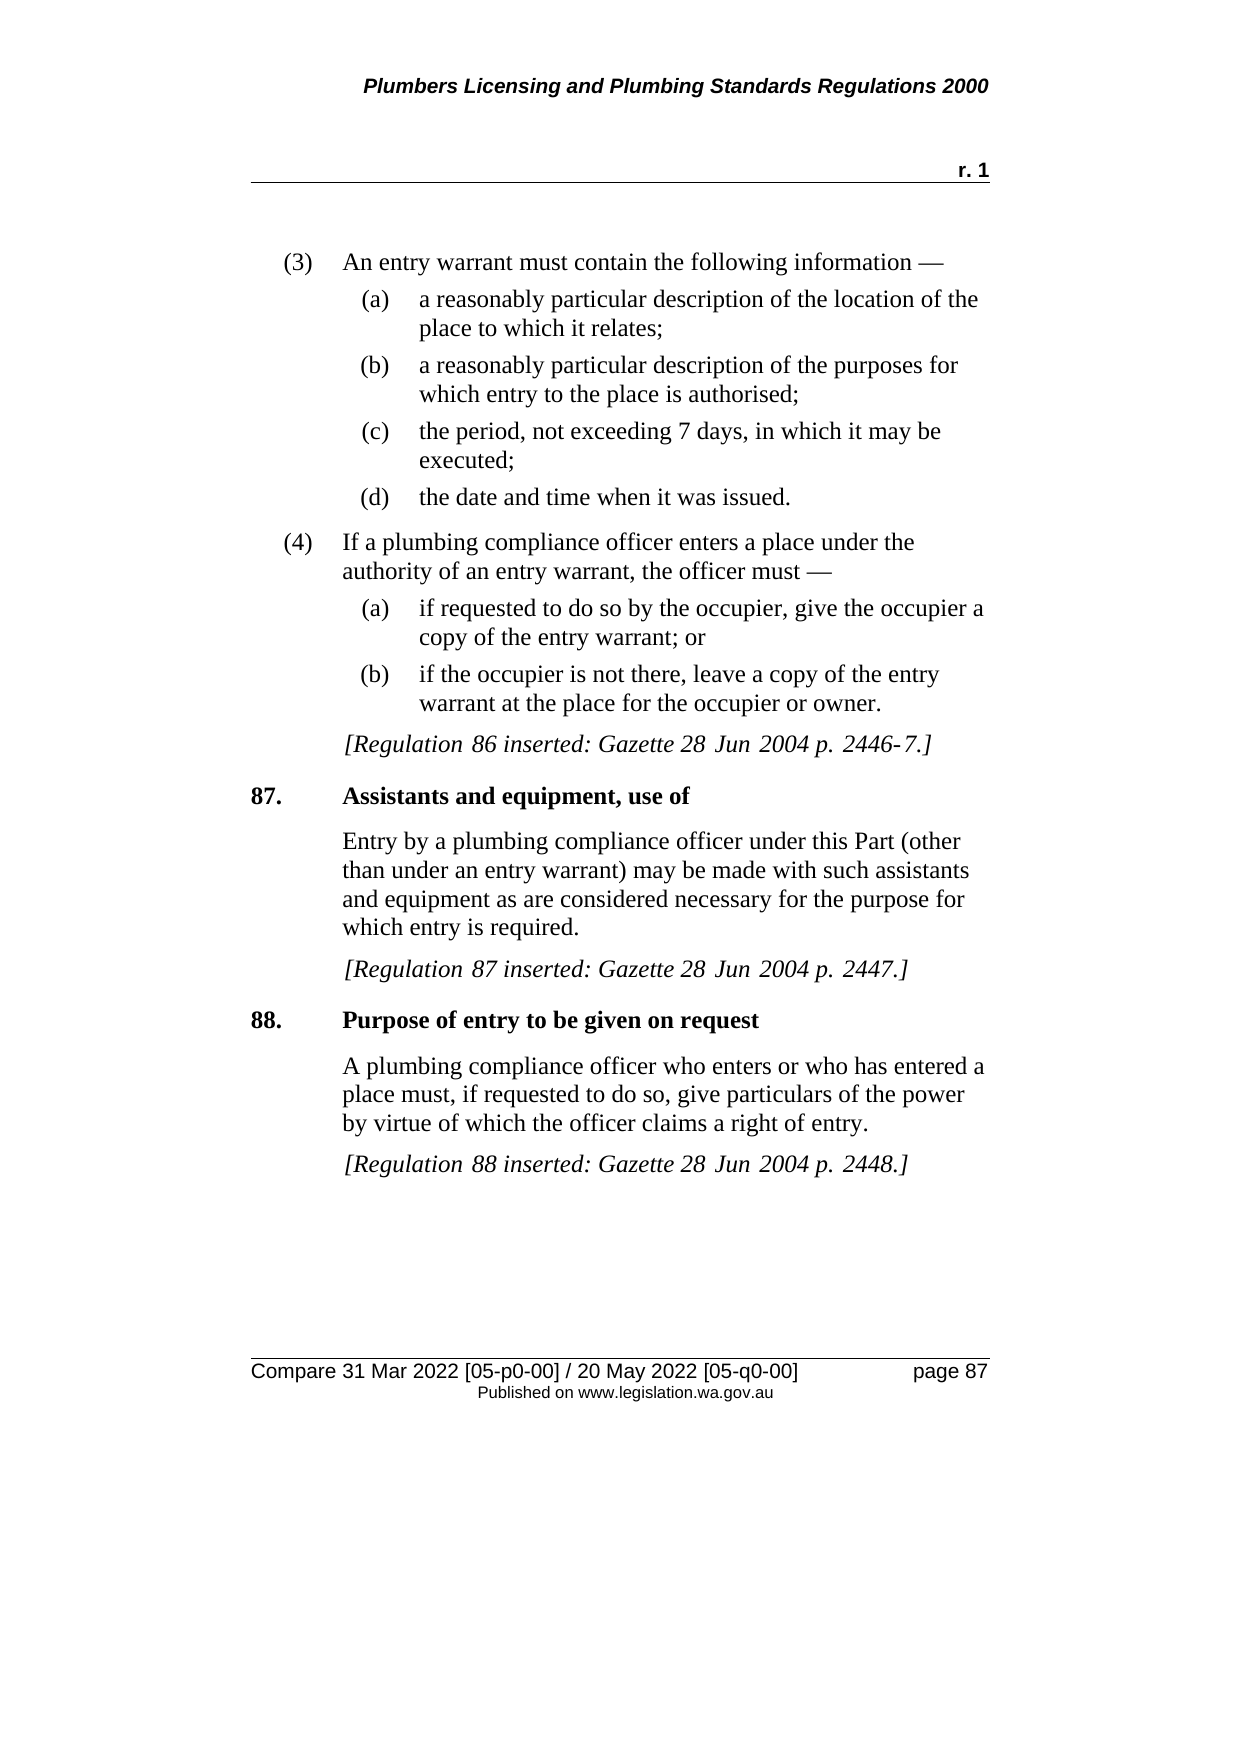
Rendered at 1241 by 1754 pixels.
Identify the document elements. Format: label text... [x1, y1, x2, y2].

text Entry by a plumbing compliance officer under this Part (other than under an entry warrant) may be made with such assistants and equipment as are considered necessary for the purpose for which entry is required. [251, 826, 990, 941]
text A plumbing compliance officer who enters or who has entered a place must, if requested to do so, give particulars of the power by virtue of which the officer claims a right of entry. [251, 1051, 990, 1137]
text [Regulation 86 inserted: Gazette 28 Jun 2004 p. 2446-7.] [251, 729, 990, 758]
subtitle 88. Purpose of entry to be given on request [251, 1005, 990, 1034]
text (a) a reasonably particular description of the location of the place to which it relates; [251, 284, 990, 342]
text [Regulation 87 inserted: Gazette 28 Jun 2004 p. 2447.] [251, 954, 990, 982]
text (d) the date and time when it was issued. [251, 482, 990, 511]
text (b) a reasonably particular description of the purposes for which entry to the place is authorised; [251, 350, 990, 408]
text (b) if the occupier is not there, leave a copy of the entry warrant at the place for the occupier or owner. [251, 659, 990, 717]
text (c) the period, not exceeding 7 days, in which it may be executed; [251, 416, 990, 474]
text (3) An entry warrant must contain the following information — [251, 247, 990, 276]
text (4) If a plumbing compliance officer enters a place under the authority of an entry warrant, the officer must — [251, 527, 990, 585]
subtitle 87. Assistants and equipment, use of [251, 781, 990, 809]
text [Regulation 88 inserted: Gazette 28 Jun 2004 p. 2448.] [251, 1149, 990, 1178]
text (a) if requested to do so by the occupier, give the occupier a copy of the entry warrant; or [251, 593, 990, 651]
